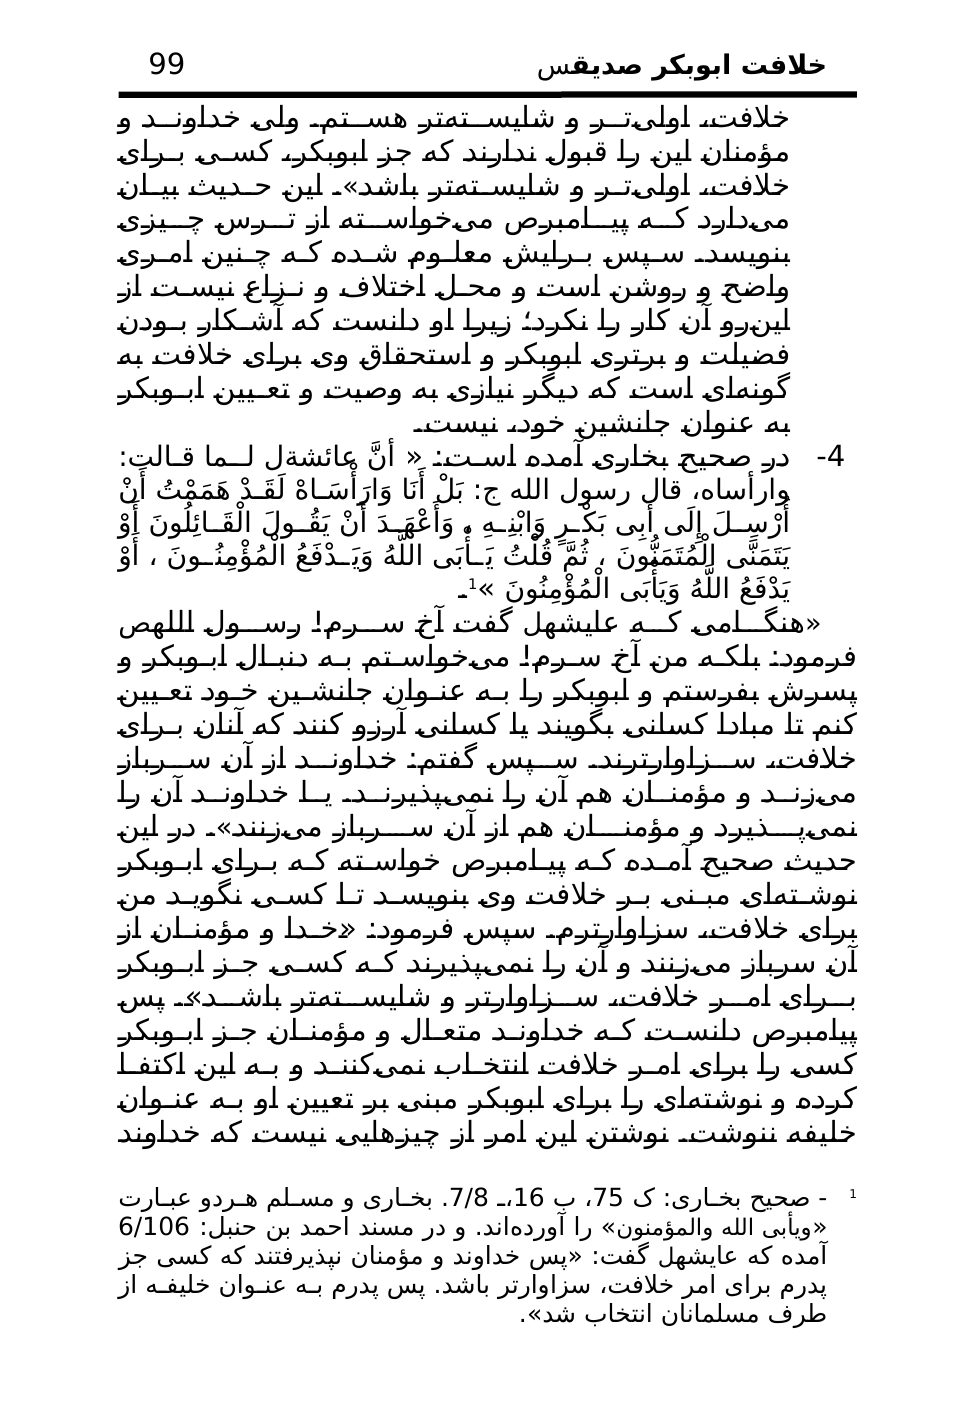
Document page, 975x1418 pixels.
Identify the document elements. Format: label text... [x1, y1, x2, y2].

list در صحیح بخاری آمده است: « أنَّ عائشةل لـما قالت: وارأساه، قال رسول الله ج: بَلْ أَنَا وَارَأْسَاهْ لَقَدْ هَمَمْتُ أَنْ أُرْسِلَ إِلَى أَبِى بَكْرٍ وَابْنِهِ ، وَأَعْهَدَ أَنْ يَقُولَ الْقَائِلُونَ أَوْ يَتَمَنَّى الْمُتَمَنُّونَ ، ثُمَّ قُلْتُ يَأْبَى اللَّهُ وَيَدْفَعُ الْمُؤْمِنُونَ ، أَوْ يَدْفَعُ اللَّهُ وَيَأْبَى الْمُؤْمِنُونَ ». [118, 439, 827, 606]
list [118, 100, 827, 439]
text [118, 606, 857, 1149]
